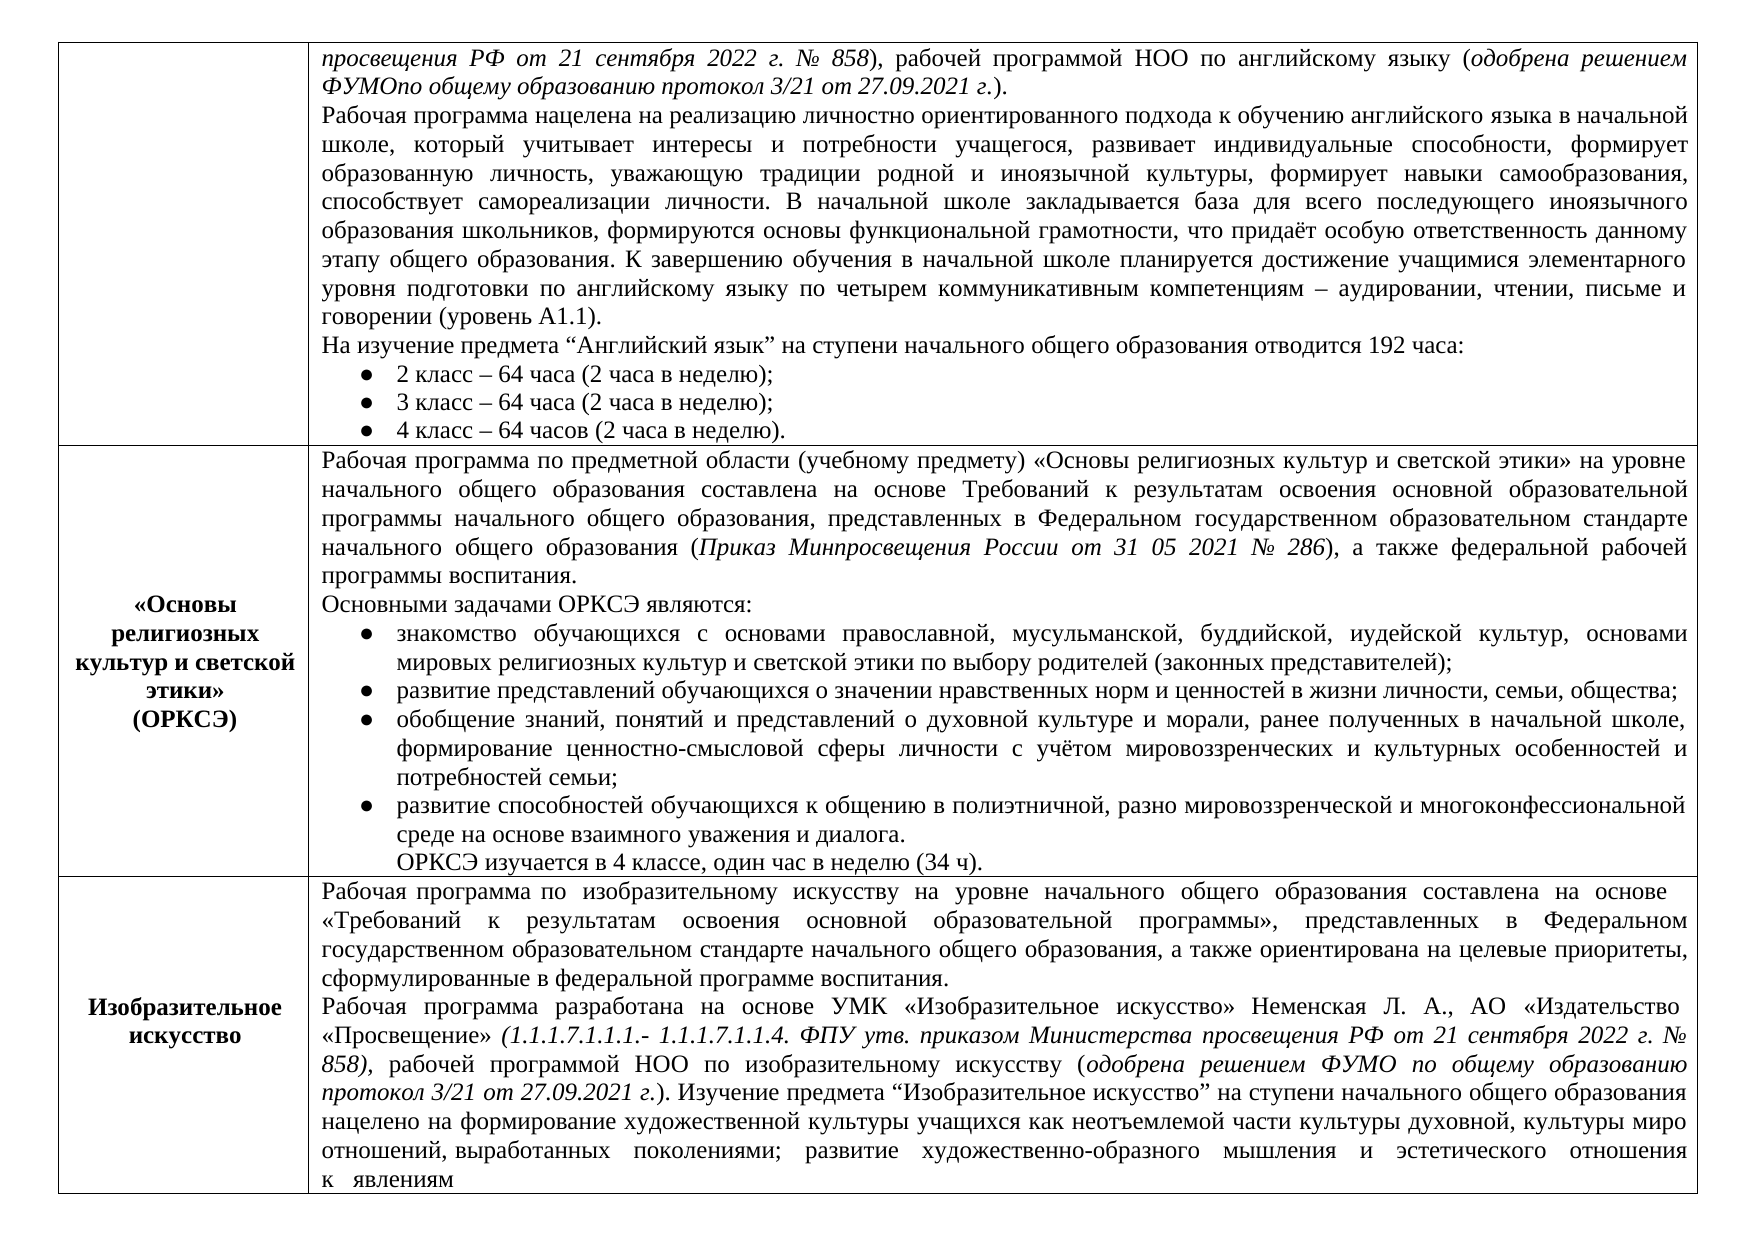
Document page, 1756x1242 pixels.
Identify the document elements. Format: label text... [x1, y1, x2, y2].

table_cell Изобразительное искусство [59, 877, 308, 1193]
table_cell Рабочая программа по изобразительному искусству на уровне начального общего образования составлена на основе «Требований к результатам освоения основной образовательной программы», представленных в Федеральном государственном образовательном стандарте начального общего образования, а также ориентирована на целевые приоритеты, сформулированные в федеральной программе воспитания. Рабочая программа разработана на основе УМК «Изобразительное искусство» Неменская Л. А., АО «Издательство «Просвещение» (1.1.1.7.1.1.1.- 1.1.1.7.1.1.4. ФПУ утв. приказом Министерства просвещения РФ от 21 сентября 2022 г. № 858), рабочей программой НОО по изобразительному искусству (одобрена решением ФУМО по общему образованию протокол 3/21 от 27.09.2021 г.). Изучение предмета “Изобразительное искусство” на ступени начального общего образования нацелено на формирование художественной культуры учащихся как неотъемлемой части культуры духовной, культуры миро отношений, выработанных поколениями; развитие художественно-образного мышления и эстетического отношения к явлениям [309, 877, 1697, 1193]
table_cell Рабочая программа по предметной области (учебному предмету) «Основы религиозных культур и светской этики» на уровне начального общего образования составлена на основе Требований к результатам освоения основной образовательной программы начального общего образования, представленных в Федеральном государственном образовательном стандарте начального общего образования (Приказ Минпросвещения России от 31 05 2021 № 286), а также федеральной рабочей программы воспитания. Основными задачами ОРКСЭ являются: знакомство обучающихся с основами православной, мусульманской, буддийской, иудейской культур, основами мировых религиозных культур и светской этики по выбору родителей (законных представителей); развитие представлений обучающихся о значении нравственных норм и ценностей в жизни личности, семьи, общества; обобщение знаний, понятий и представлений о духовной культуре и морали, ранее полученных в начальной школе, формирование ценностно-смысловой сферы личности с учётом мировоззренческих и культурных особенностей и потребностей семьи; развитие способностей обучающихся к общению в полиэтничной, разно мировоззренческой и многоконфессиональной среде на основе взаимного уважения и диалога. ОРКСЭ изучается в 4 классе, один час в неделю (34 ч). [309, 446, 1697, 876]
table_header просвещения РФ от 21 сентября 2022 г. № 858), рабочей программой НОО по английскому языку (одобрена решением ФУМОпо общему образованию протокол 3/21 от 27.09.2021 г.). Рабочая программа нацелена на реализацию личностно ориентированного подхода к обучению английского языка в начальной школе, который учитывает интересы и потребности учащегося, развивает индивидуальные способности, формирует образованную личность, уважающую традиции родной и иноязычной культуры, формирует навыки самообразования, способствует самореализации личности. В начальной школе закладывается база для всего последующего иноязычного образования школьников, формируются основы функциональной грамотности, что придаёт особую ответственность данному этапу общего образования. К завершению обучения в начальной школе планируется достижение учащимися элементарного уровня подготовки по английскому языку по четырем коммуникативным компетенциям – аудировании, чтении, письме и говорении (уровень А1.1). На изучение предмета “Английский язык” на ступени начального общего образования отводится 192 часа: 2 класс – 64 часа (2 часа в неделю); 3 класс – 64 часа (2 часа в неделю); 4 класс – 64 часов (2 часа в неделю). [309, 43, 1697, 444]
table_header [59, 43, 308, 444]
table_cell «Основы религиозных культур и светской этики» (ОРКСЭ) [59, 446, 308, 876]
